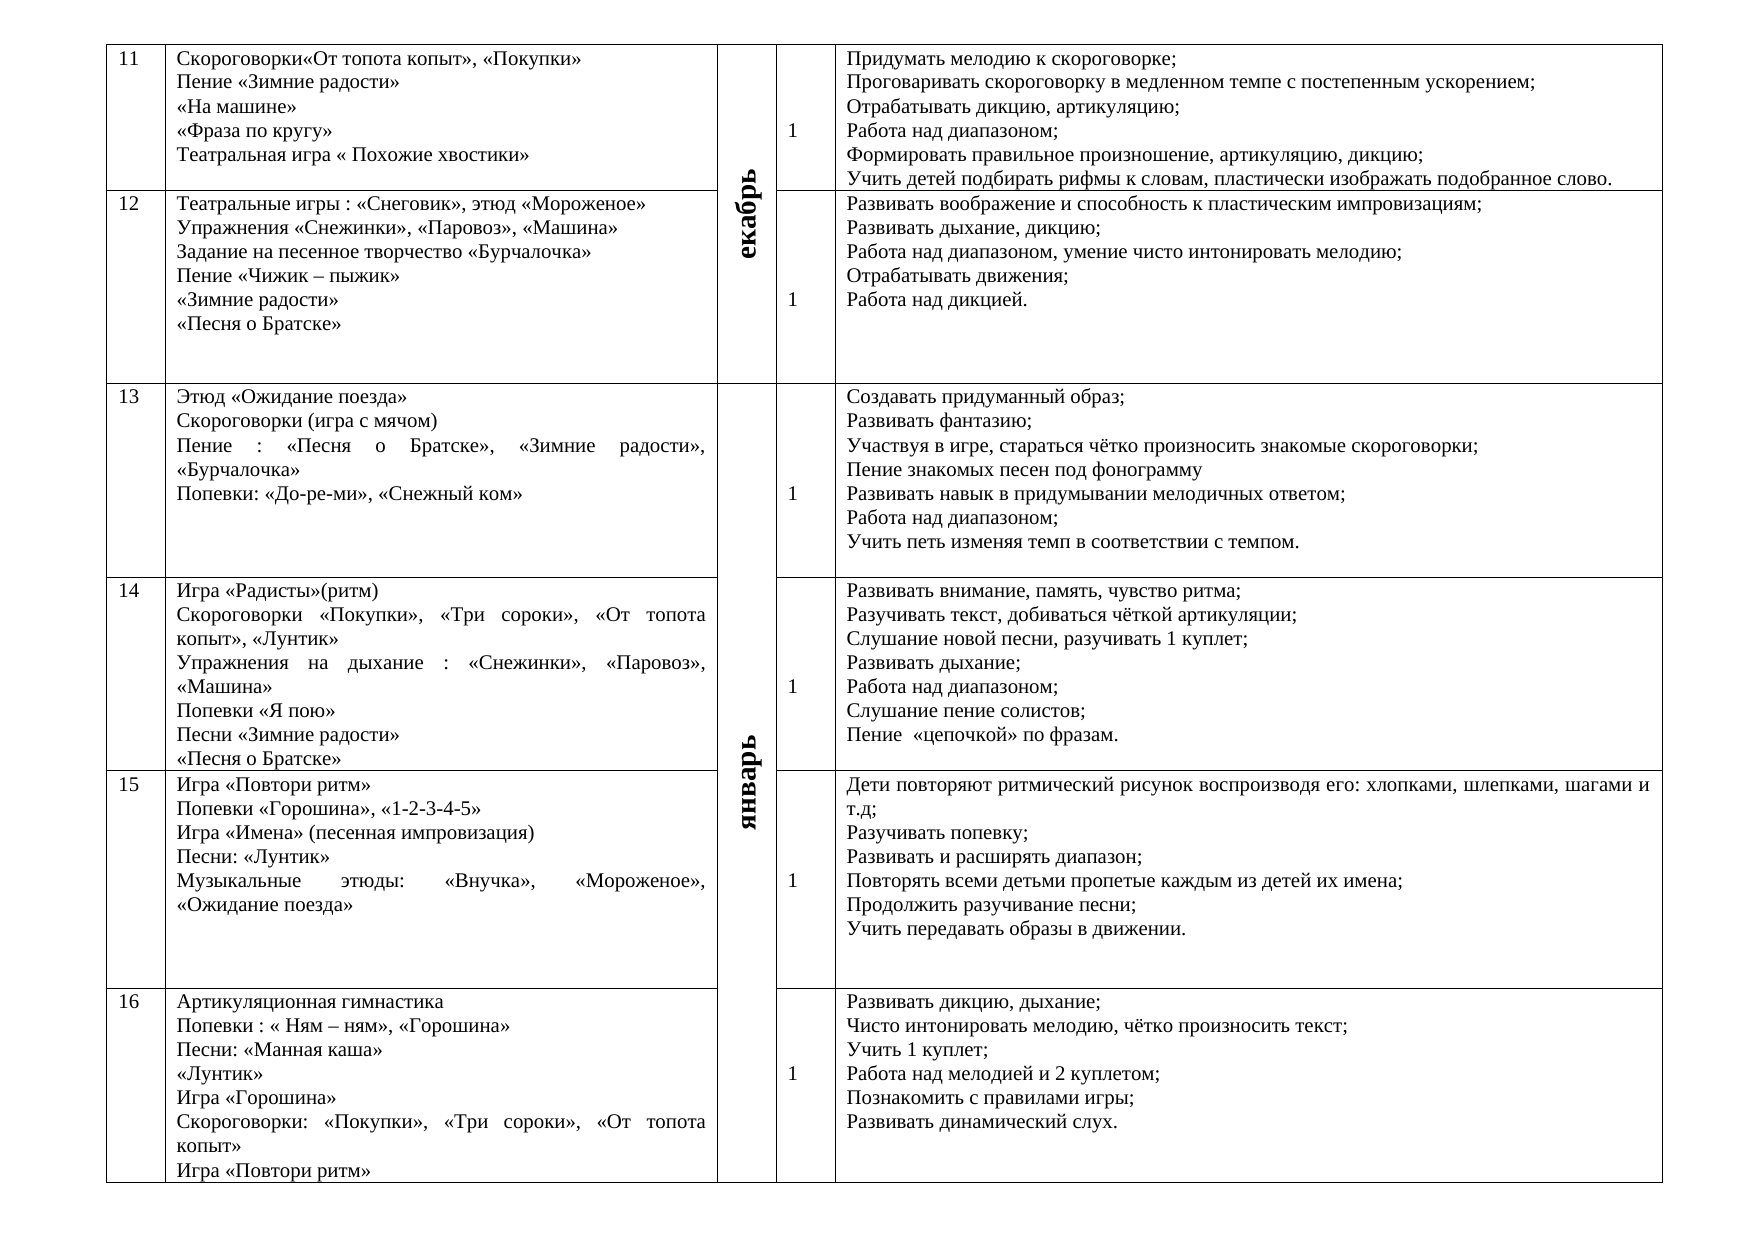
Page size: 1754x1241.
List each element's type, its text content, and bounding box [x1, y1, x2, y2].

table_cell Игра «Повтори ритм» Попевки «Горошина», «1-2-3-4-5» Игра «Имена» (песенная импровизация) Песни: «Лунтик» Музыкальные этюды: «Внучка», «Мороженое», «Ожидание поезда» [166, 771, 717, 988]
table_cell 14 [107, 578, 165, 770]
table_cell Театральные игры : «Снеговик», этюд «Мороженое» Упражнения «Снежинки», «Паровоз», «Машина» Задание на песенное творчество «Бурчалочка» Пение «Чижик – пыжик» «Зимние радости» «Песня о Братске» [166, 191, 717, 383]
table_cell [166, 989, 717, 1182]
table_cell Придумать мелодию к скороговорке; Проговаривать скороговорку в медленном темпе с постепенным ускорением; Отрабатывать дикцию, артикуляцию; Работа над диапазоном; Формировать правильное произношение, артикуляцию, дикцию; Учить детей подбирать рифмы к словам, пластически изображать подобранное слово. [836, 45, 1662, 190]
table_cell Скороговорки«От топота копыт», «Покупки» Пение «Зимние радости» «На машине» «Фраза по кругу» Театральная игра « Похожие хвостики» [166, 45, 717, 190]
table_cell Развивать внимание, память, чувство ритма; Разучивать текст, добиваться чёткой артикуляции; Слушание новой песни, разучивать 1 куплет; Развивать дыхание; Работа над диапазоном; Слушание пение солистов; Пение «цепочкой» по фразам. [836, 578, 1662, 770]
table_cell 15 [107, 771, 165, 988]
table_cell 1 [777, 771, 835, 988]
table_cell 1 [777, 191, 835, 383]
table_cell 1 [777, 45, 835, 190]
table_cell Этюд «Ожидание поезда» Скороговорки (игра с мячом) Пение : «Песня о Братске», «Зимние радости», «Бурчалочка» Попевки: «До-ре-ми», «Снежный ком» [166, 384, 717, 577]
table_cell Дети повторяют ритмический рисунок воспроизводя его: хлопками, шлепками, шагами и т.д; Разучивать попевку; Развивать и расширять диапазон; Повторять всеми детьми пропетые каждым из детей их имена; Продолжить разучивание песни; Учить передавать образы в движении. [836, 771, 1662, 988]
table_cell 1 [777, 578, 835, 770]
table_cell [836, 989, 1662, 1182]
table_cell январь [718, 384, 776, 1182]
table_cell декабрь [718, 45, 776, 383]
table_cell 11 [107, 45, 165, 190]
table_cell 16 [107, 989, 165, 1182]
table_cell 12 [107, 191, 165, 383]
table_cell Игра «Радисты»(ритм) Скороговорки «Покупки», «Три сороки», «От топота копыт», «Лунтик» Упражнения на дыхание : «Снежинки», «Паровоз», «Машина» Попевки «Я пою» Песни «Зимние радости» «Песня о Братске» [166, 578, 717, 770]
table_cell 1 [777, 384, 835, 577]
table_cell Развивать воображение и способность к пластическим импровизациям; Развивать дыхание, дикцию; Работа над диапазоном, умение чисто интонировать мелодию; Отрабатывать движения; Работа над дикцией. [836, 191, 1662, 383]
table_cell 1 [777, 989, 835, 1182]
table_cell 13 [107, 384, 165, 577]
table_cell Создавать придуманный образ; Развивать фантазию; Участвуя в игре, стараться чётко произносить знакомые скороговорки; Пение знакомых песен под фонограмму Развивать навык в придумывании мелодичных ответом; Работа над диапазоном; Учить петь изменяя темп в соответствии с темпом. [836, 384, 1662, 577]
